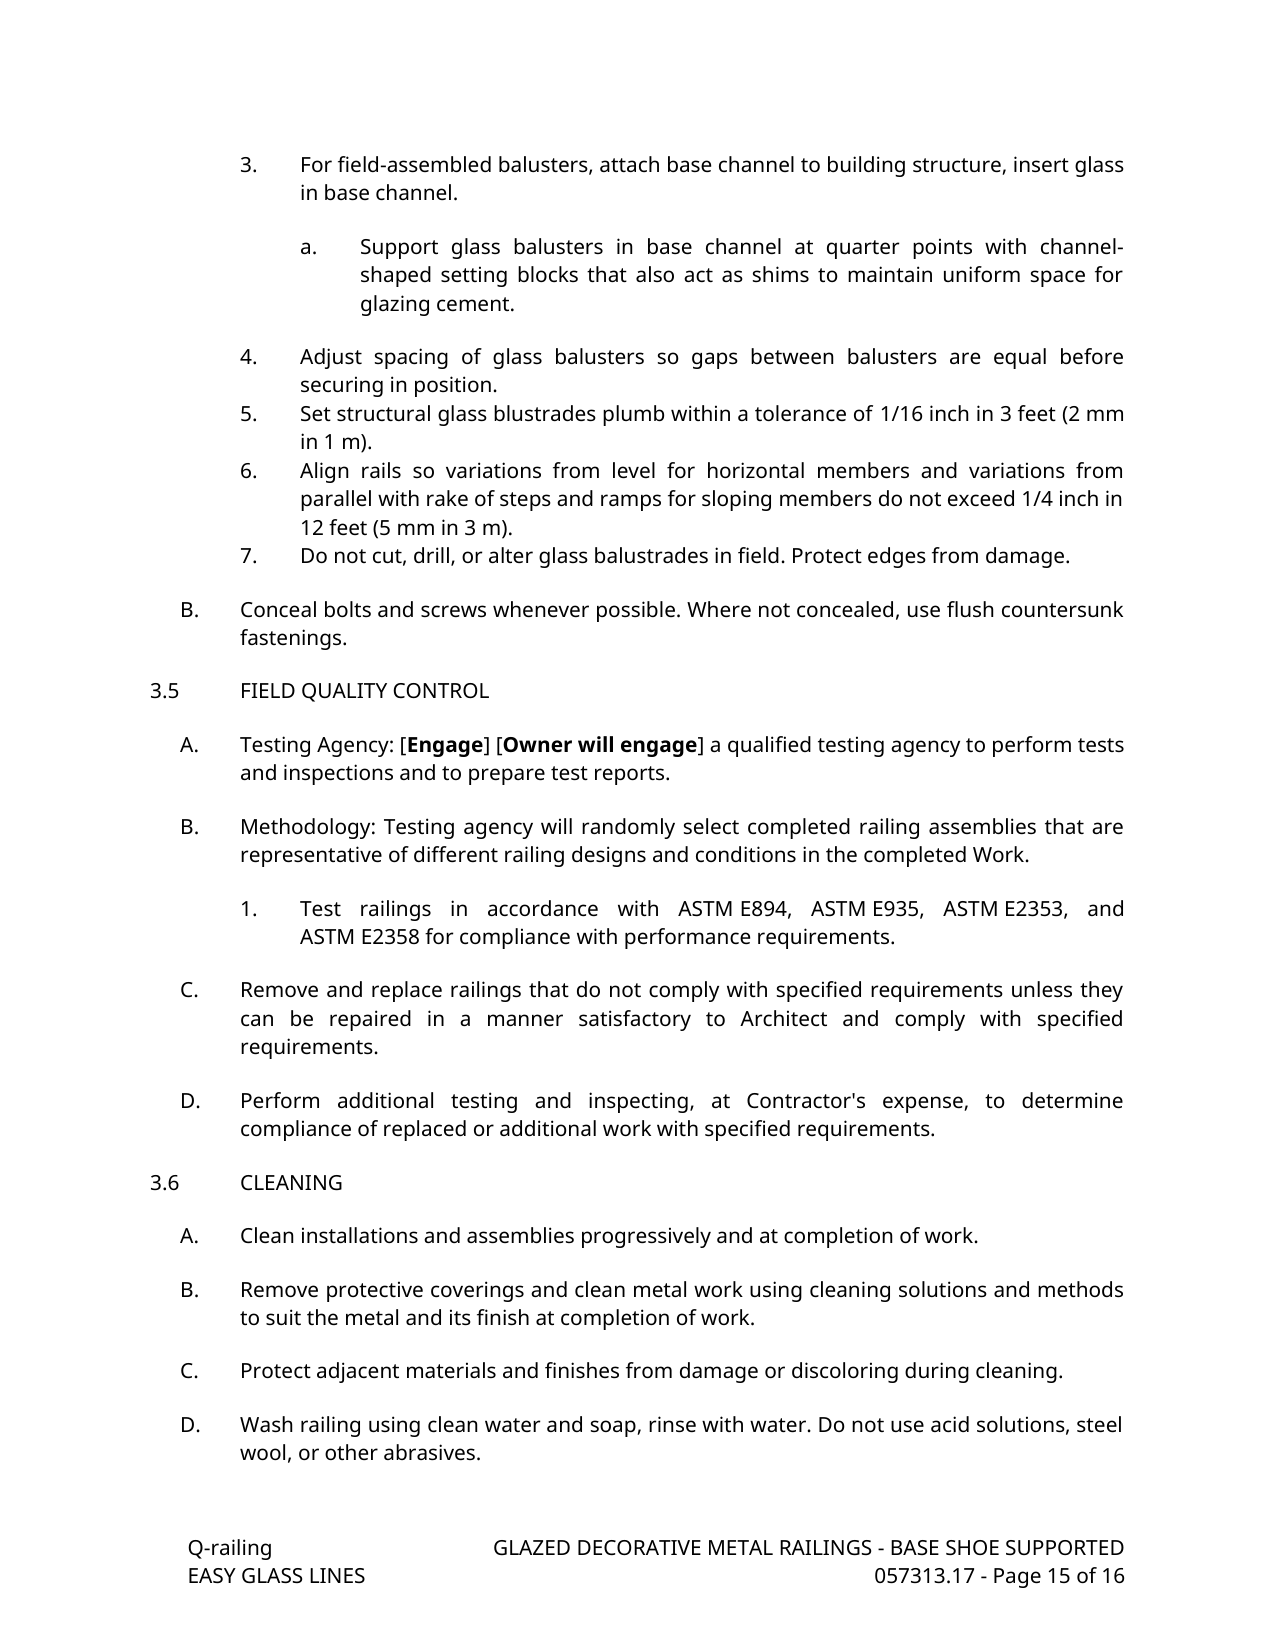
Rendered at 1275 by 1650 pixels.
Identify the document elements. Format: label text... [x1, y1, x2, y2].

text For field-assembled balusters, attach base channel to building structure, insert glass in base channel. [240, 150, 1125, 207]
text Clean installations and assemblies progressively and at completion of work. [180, 1221, 1125, 1250]
text Perform additional testing and inspecting, at Contractor's expense, to determine compliance of replaced or additional work with specified requirements. [180, 1086, 1125, 1143]
text Do not cut, drill, or alter glass balustrades in field. Protect edges from damage. [240, 541, 1125, 570]
text Adjust spacing of glass balusters so gaps between balusters are equal before securing in position. [240, 342, 1125, 399]
text Test railings in accordance with ASTM E894, ASTM E935, ASTM E2353, and ASTM E2358 for compliance with performance requirements. [240, 894, 1125, 951]
text Remove protective coverings and clean metal work using cleaning solutions and methods to suit the metal and its finish at completion of work. [180, 1275, 1125, 1332]
text CLEANING [150, 1168, 1125, 1196]
text Conceal bolts and screws whenever possible. Where not concealed, use flush countersunk fastenings. [180, 595, 1125, 652]
text Testing Agency: [Engage] [Owner will engage] a qualified testing agency to perform tests and inspections and to prepare test reports. [180, 730, 1125, 787]
text Methodology: Testing agency will randomly select completed railing assemblies that are representative of different railing designs and conditions in the completed Work. [180, 812, 1125, 869]
text Support glass balusters in base channel at quarter points with channel-shaped setting blocks that also act as shims to maintain uniform space for glazing cement. [300, 232, 1125, 317]
text Align rails so variations from level for horizontal members and variations from parallel with rake of steps and ramps for sloping members do not exceed 1/4 inch in 12 feet (5 mm in 3 m). [240, 456, 1125, 541]
text Wash railing using clean water and soap, rinse with water. Do not use acid solutions, steel wool, or other abrasives. [180, 1410, 1125, 1467]
text FIELD QUALITY CONTROL [150, 677, 1125, 705]
text Protect adjacent materials and finishes from damage or discoloring during cleaning. [180, 1357, 1125, 1385]
text Remove and replace railings that do not comply with specified requirements unless they can be repaired in a manner satisfactory to Architect and comply with specified requirements. [180, 976, 1125, 1061]
text Set structural glass blustrades plumb within a tolerance of 1/16 inch in 3 feet (2 mm in 1 m). [240, 399, 1125, 456]
